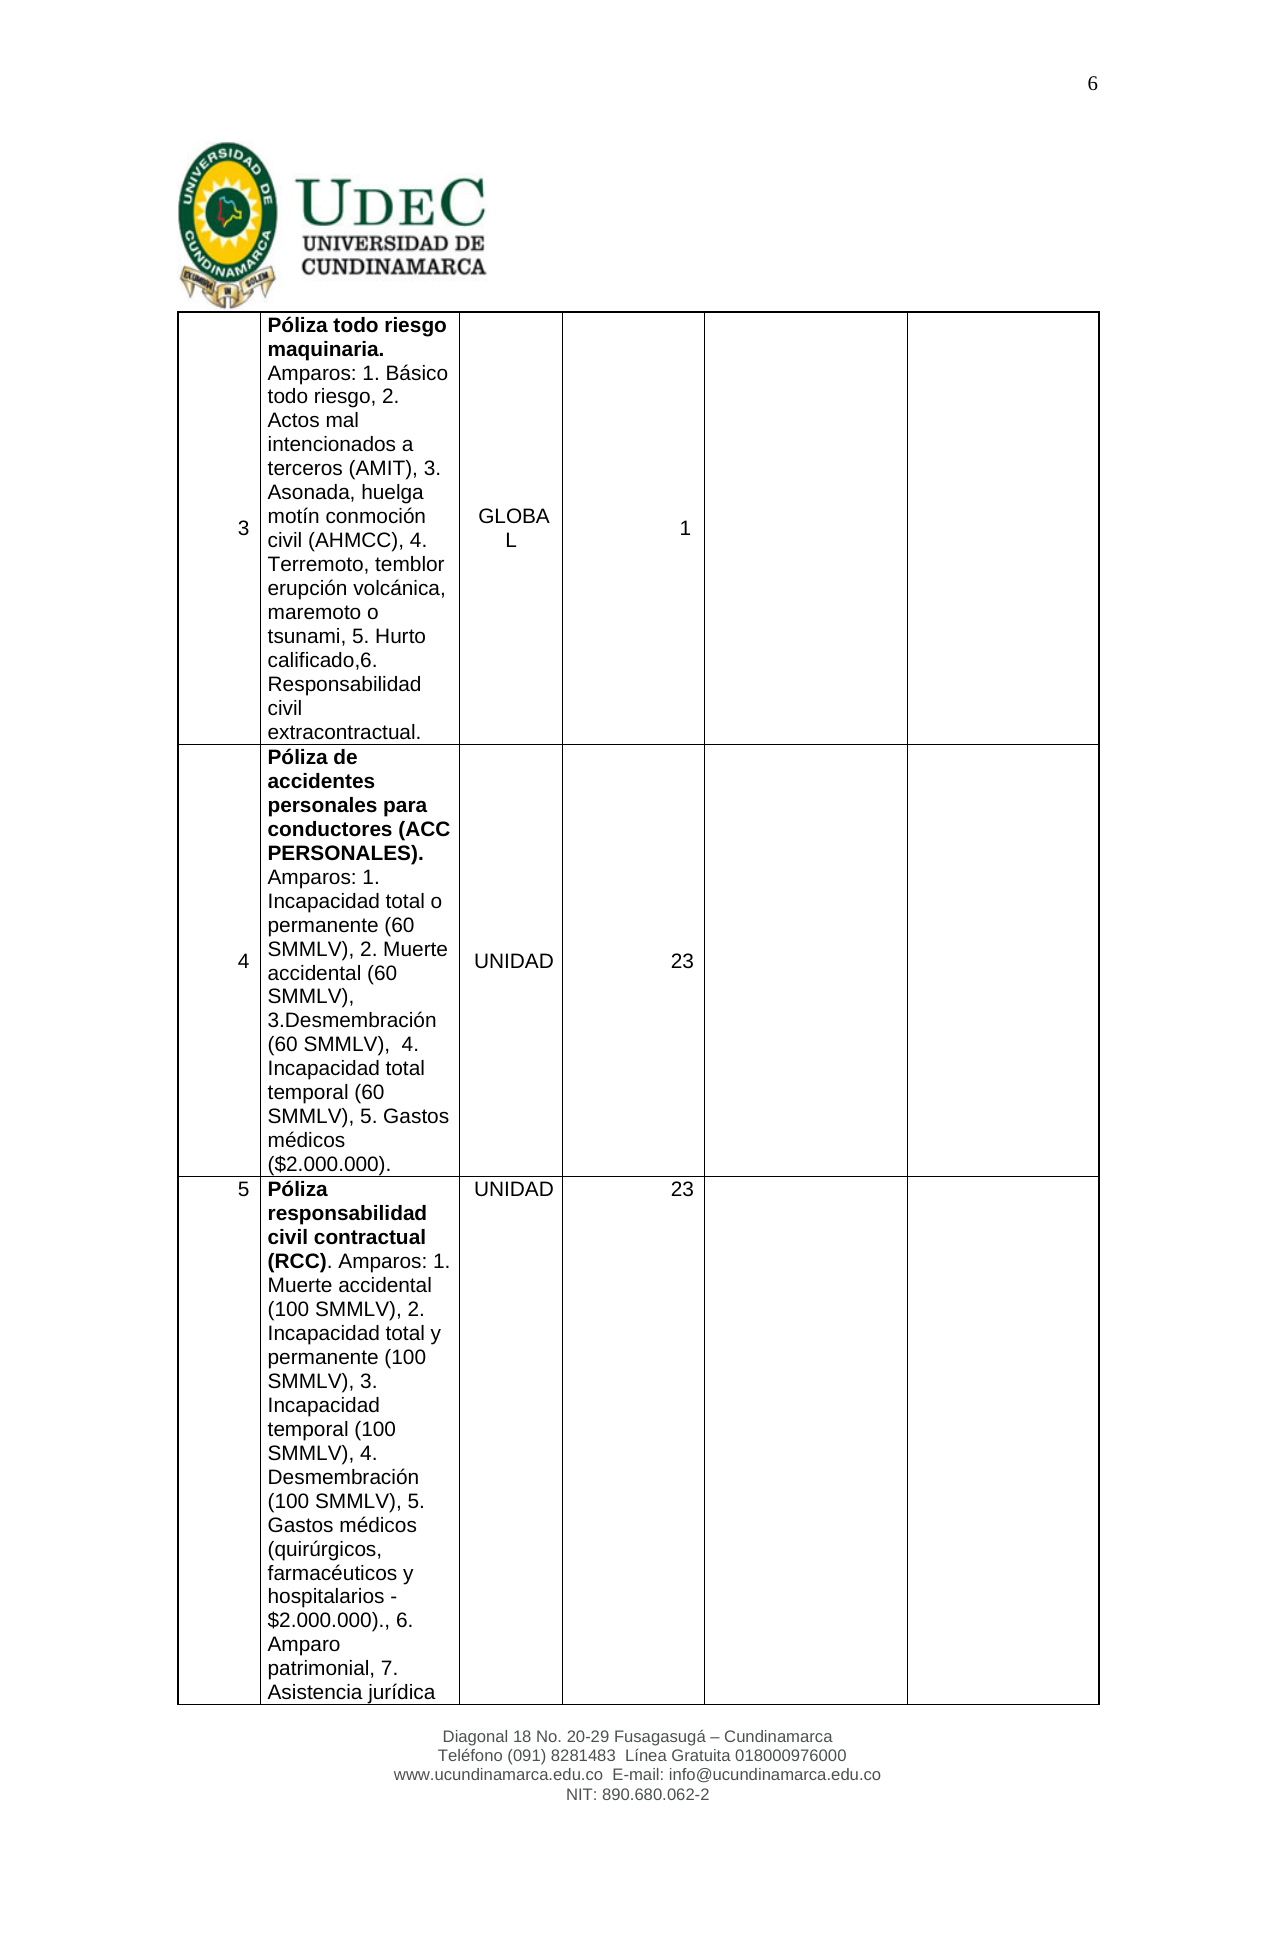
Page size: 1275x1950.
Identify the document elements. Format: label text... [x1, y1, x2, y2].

table_cell [908, 745, 1098, 1176]
table_cell UNIDAD [460, 1177, 562, 1704]
table_cell [705, 745, 907, 1176]
table_cell [908, 313, 1098, 744]
table_cell 23 [563, 1177, 704, 1704]
table_cell 1 [563, 313, 704, 744]
table_cell 3 [179, 313, 260, 744]
table_cell [705, 313, 907, 744]
table_cell [908, 1177, 1098, 1704]
table_cell 4 [179, 745, 260, 1176]
table_cell Póliza todo riesgo maquinaria. Amparos: 1. Básico todo riesgo, 2. Actos mal intencionados a terceros (AMIT), 3. Asonada, huelga motín conmoción civil (AHMCC), 4. Terremoto, temblor erupción volcánica, maremoto o tsunami, 5. Hurto calificado,6. Responsabilidad civil extracontractual. [261, 313, 459, 744]
picture [177, 141, 489, 311]
table_cell UNIDAD [460, 745, 562, 1176]
table_cell [705, 1177, 907, 1704]
table_cell 23 [563, 745, 704, 1176]
table_cell 5 [179, 1177, 260, 1704]
table_cell GLOBAL [460, 313, 562, 744]
table_cell Póliza de accidentes personales para conductores (ACC PERSONALES). Amparos: 1. Incapacidad total o permanente (60 SMMLV), 2. Muerte accidental (60 SMMLV), 3.Desmembración (60 SMMLV), 4. Incapacidad total temporal (60 SMMLV), 5. Gastos médicos ($2.000.000). [261, 745, 459, 1176]
